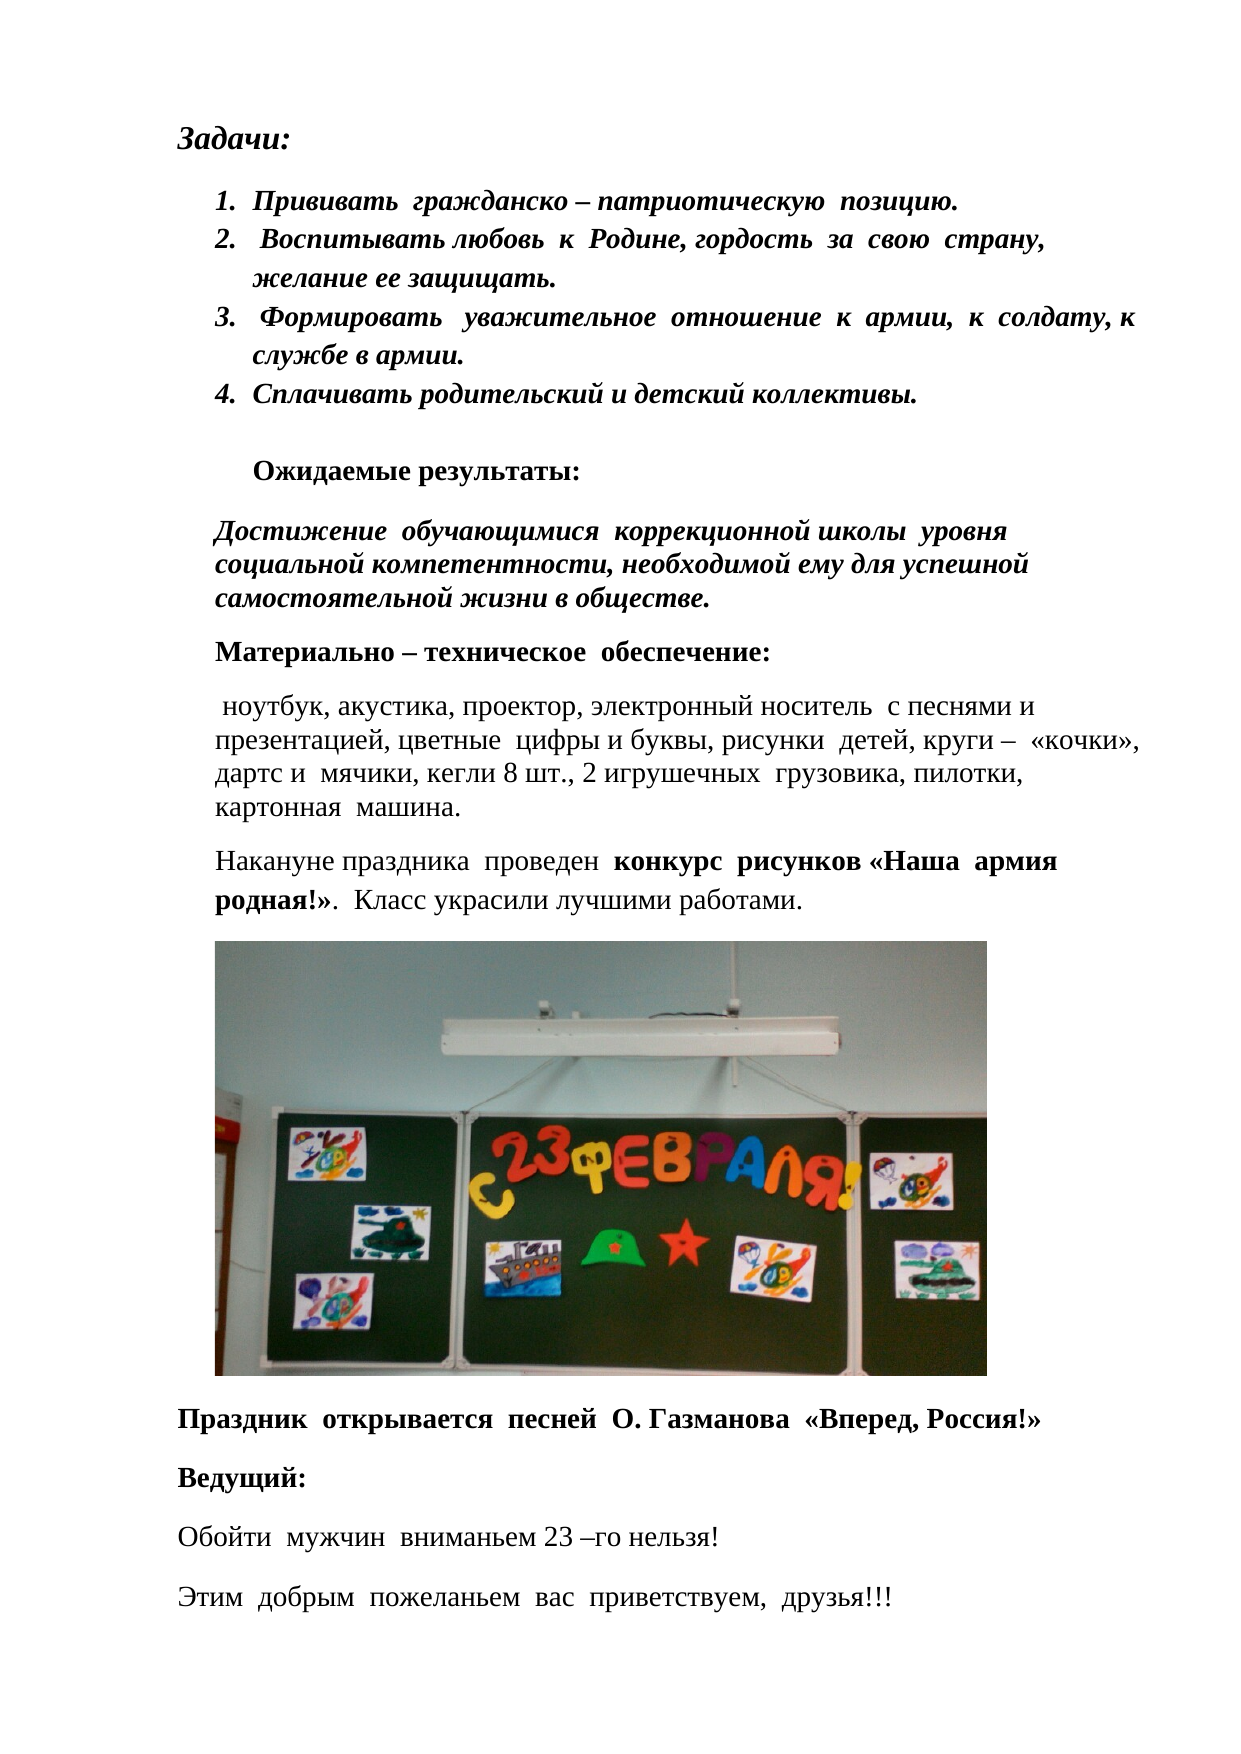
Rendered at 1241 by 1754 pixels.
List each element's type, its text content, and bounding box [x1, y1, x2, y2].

text Ведущий: [177, 1460, 1152, 1494]
list Ожидаемые результаты: [252, 453, 1152, 486]
text Этим добрым пожеланьем вас приветствуем, друзья!!! [177, 1579, 1152, 1612]
picture [214, 941, 987, 1376]
text Достижение обучающимися коррекционной школы уровня социальной компетентности, необходимой ему для успешной самостоятельной жизни в обществе. [215, 513, 1152, 613]
list Прививать гражданско – патриотическую позицию. [215, 183, 1152, 217]
list Воспитывать любовь к Родине, гордость за свою страну, желание ее защищать. [215, 222, 1152, 294]
list Формировать уважительное отношение к армии, к солдату, к службе в армии. [215, 299, 1152, 371]
text Накануне праздника проведен конкурс рисунков «Наша армия родная!». Класс украсили лучшими работами. [215, 843, 1152, 916]
text Материально – техническое обеспечение: [215, 634, 1152, 668]
text Праздник открывается песней О. Газманова «Вперед, Россия!» [177, 1401, 1152, 1434]
list Сплачивать родительский и детский коллективы. [215, 376, 1152, 409]
text Обойти мужчин вниманьем 23 –го нельзя! [177, 1519, 1152, 1553]
text ноутбук, акустика, проектор, электронный носитель с песнями и презентацией, цветные цифры и буквы, рисунки детей, круги – «кочки», дартс и мячики, кегли 8 шт., 2 игрушечных грузовика, пилотки, картонная машина. [215, 688, 1152, 823]
text Задачи: [177, 118, 1152, 156]
